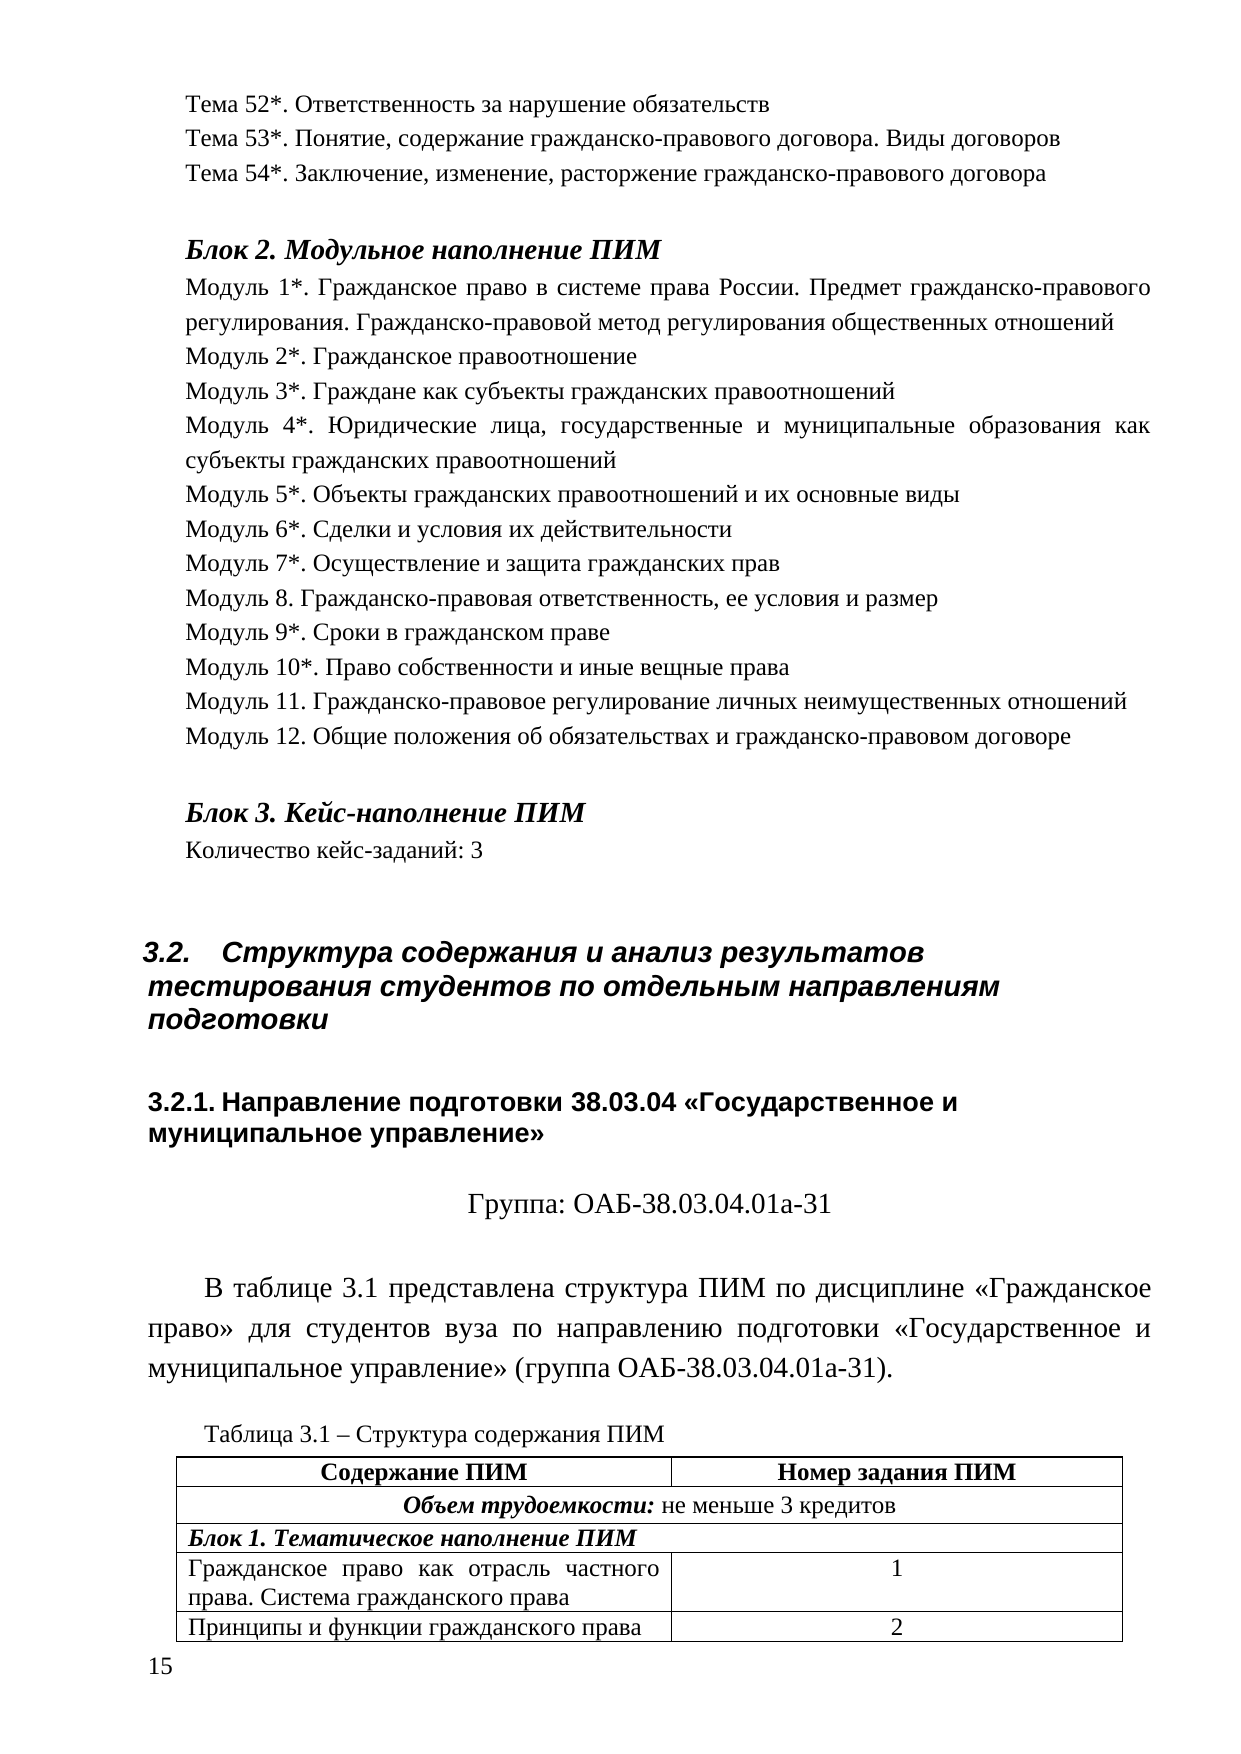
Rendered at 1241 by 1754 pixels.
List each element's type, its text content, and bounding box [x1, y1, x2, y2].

table_cell Гражданское право как отрасль частного права. Система гражданского права [177, 1553, 671, 1611]
text Блок 2. Модульное наполнение ПИМ [185, 232, 1152, 266]
table_cell 2 [672, 1612, 1122, 1641]
table_cell Объем трудоемкости: не меньше 3 кредитов [177, 1487, 1122, 1522]
text Модуль 1*. Гражданское право в системе права России. Предмет гражданско-правового регулирования. Гражданско-правовой метод регулирования общественных отношений [185, 272, 1152, 336]
text Блок 3. Кейс-наполнение ПИМ [185, 795, 1152, 829]
text Модуль 10*. Право собственности и иные вещные права [185, 652, 1152, 681]
text Тема 52*. Ответственность за нарушение обязательств [185, 89, 1152, 117]
table_header Содержание ПИМ [177, 1458, 671, 1486]
text Группа: ОАБ-38.03.04.01а-31 [148, 1186, 1152, 1219]
subtitle Структура содержания и анализ результатов тестирования студентов по отдельным направлениям подготовки [148, 935, 1152, 1036]
text Модуль 12. Общие положения об обязательствах и гражданско-правовом договоре [185, 721, 1152, 749]
text Таблица 3.1 – Структура содержания ПИМ [148, 1419, 1152, 1448]
text Модуль 7*. Осуществление и защита гражданских прав [185, 548, 1152, 577]
text Модуль 11. Гражданско-правовое регулирование личных неимущественных отношений [185, 686, 1152, 715]
text В таблице 3.1 представлена структура ПИМ по дисциплине «Гражданское право» для студентов вуза по направлению подготовки «Государственное и муниципальное управление» (группа ОАБ-38.03.04.01а-31). [148, 1270, 1152, 1384]
text Модуль 4*. Юридические лица, государственные и муниципальные образования как субъекты гражданских правоотношений [185, 410, 1152, 474]
text Модуль 6*. Сделки и условия их действительности [185, 514, 1152, 543]
table_cell Принципы и функции гражданского права [177, 1612, 671, 1641]
table_header Номер задания ПИМ [672, 1458, 1122, 1486]
table_cell Блок 1. Тематическое наполнение ПИМ [177, 1524, 1122, 1552]
text Тема 54*. Заключение, изменение, расторжение гражданско-правового договора [185, 158, 1152, 186]
text Модуль 3*. Граждане как субъекты гражданских правоотношений [185, 376, 1152, 405]
text Модуль 5*. Объекты гражданских правоотношений и их основные виды [185, 479, 1152, 508]
text Модуль 2*. Гражданское правоотношение [185, 341, 1152, 370]
text Количество кейс-заданий: 3 [185, 836, 1152, 864]
text Модуль 8. Гражданско-правовая ответственность, ее условия и размер [185, 583, 1152, 612]
text Направление подготовки 38.03.04 «Государственное и муниципальное управление» [148, 1086, 1152, 1148]
text Тема 53*. Понятие, содержание гражданско-правового договора. Виды договоров [185, 123, 1152, 152]
table_cell 1 [672, 1553, 1122, 1611]
text Модуль 9*. Сроки в гражданском праве [185, 617, 1152, 646]
